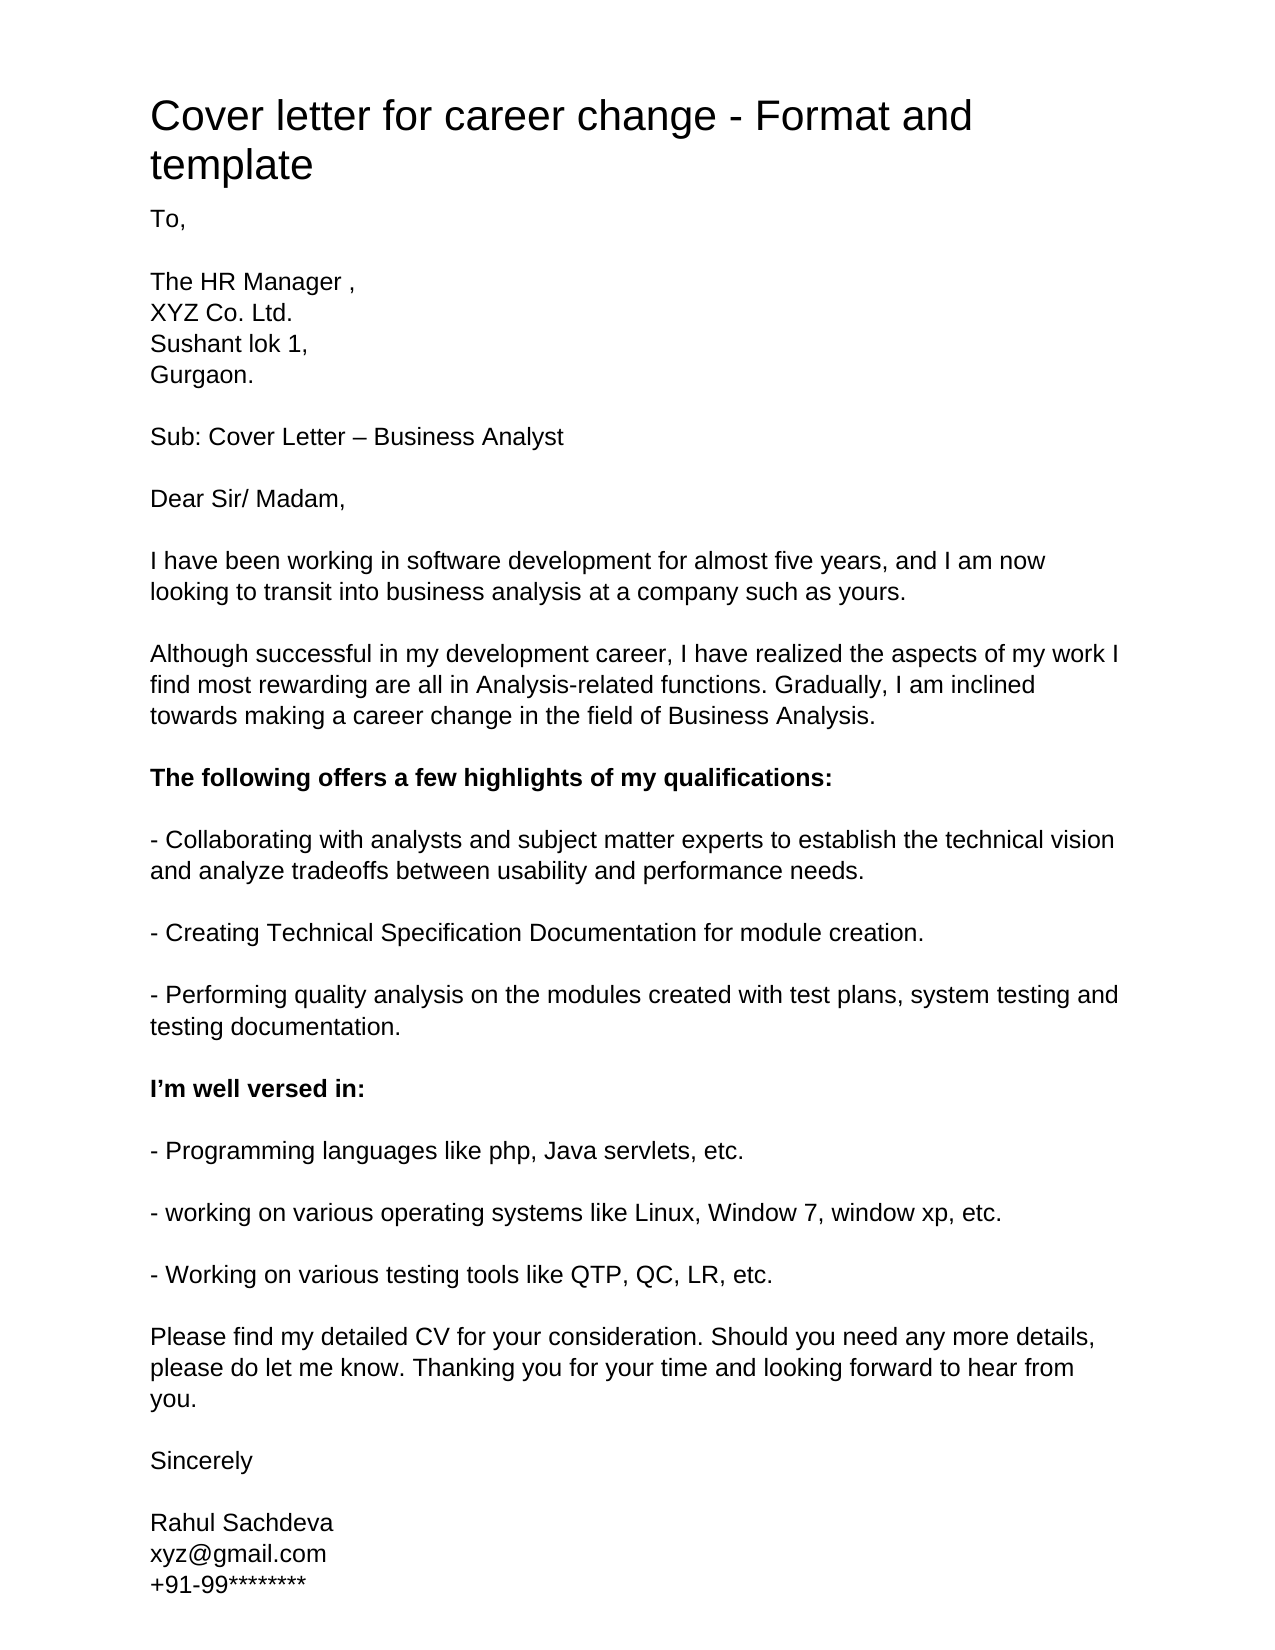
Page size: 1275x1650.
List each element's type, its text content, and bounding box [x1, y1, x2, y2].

text Cover letter for career change - Format and template [150, 91, 1125, 189]
text To, The HR Manager , XYZ Co. Ltd. Sushant lok 1, Gurgaon. Sub: Cover Letter – Business Analyst Dear Sir/ Madam, I have been working in software development for almost five years, and I am now looking to transit into business analysis at a company such as yours. Although successful in my development career, I have realized the aspects of my work I find most rewarding are all in Analysis-related functions. Gradually, I am inclined towards making a career change in the field of Business Analysis. The following offers a few highlights of my qualifications: - Collaborating with analysts and subject matter experts to establish the technical vision and analyze tradeoffs between usability and performance needs. - Creating Technical Specification Documentation for module creation. - Performing quality analysis on the modules created with test plans, system testing and testing documentation. I’m well versed in: - Programming languages like php, Java servlets, etc. - working on various operating systems like Linux, Window 7, window xp, etc. - Working on various testing tools like QTP, QC, LR, etc. Please find my detailed CV for your consideration. Should you need any more details, please do let me know. Thanking you for your time and looking forward to hear from you. Sincerely Rahul Sachdeva xyz@gmail.com +91-99******** [150, 204, 1125, 1599]
